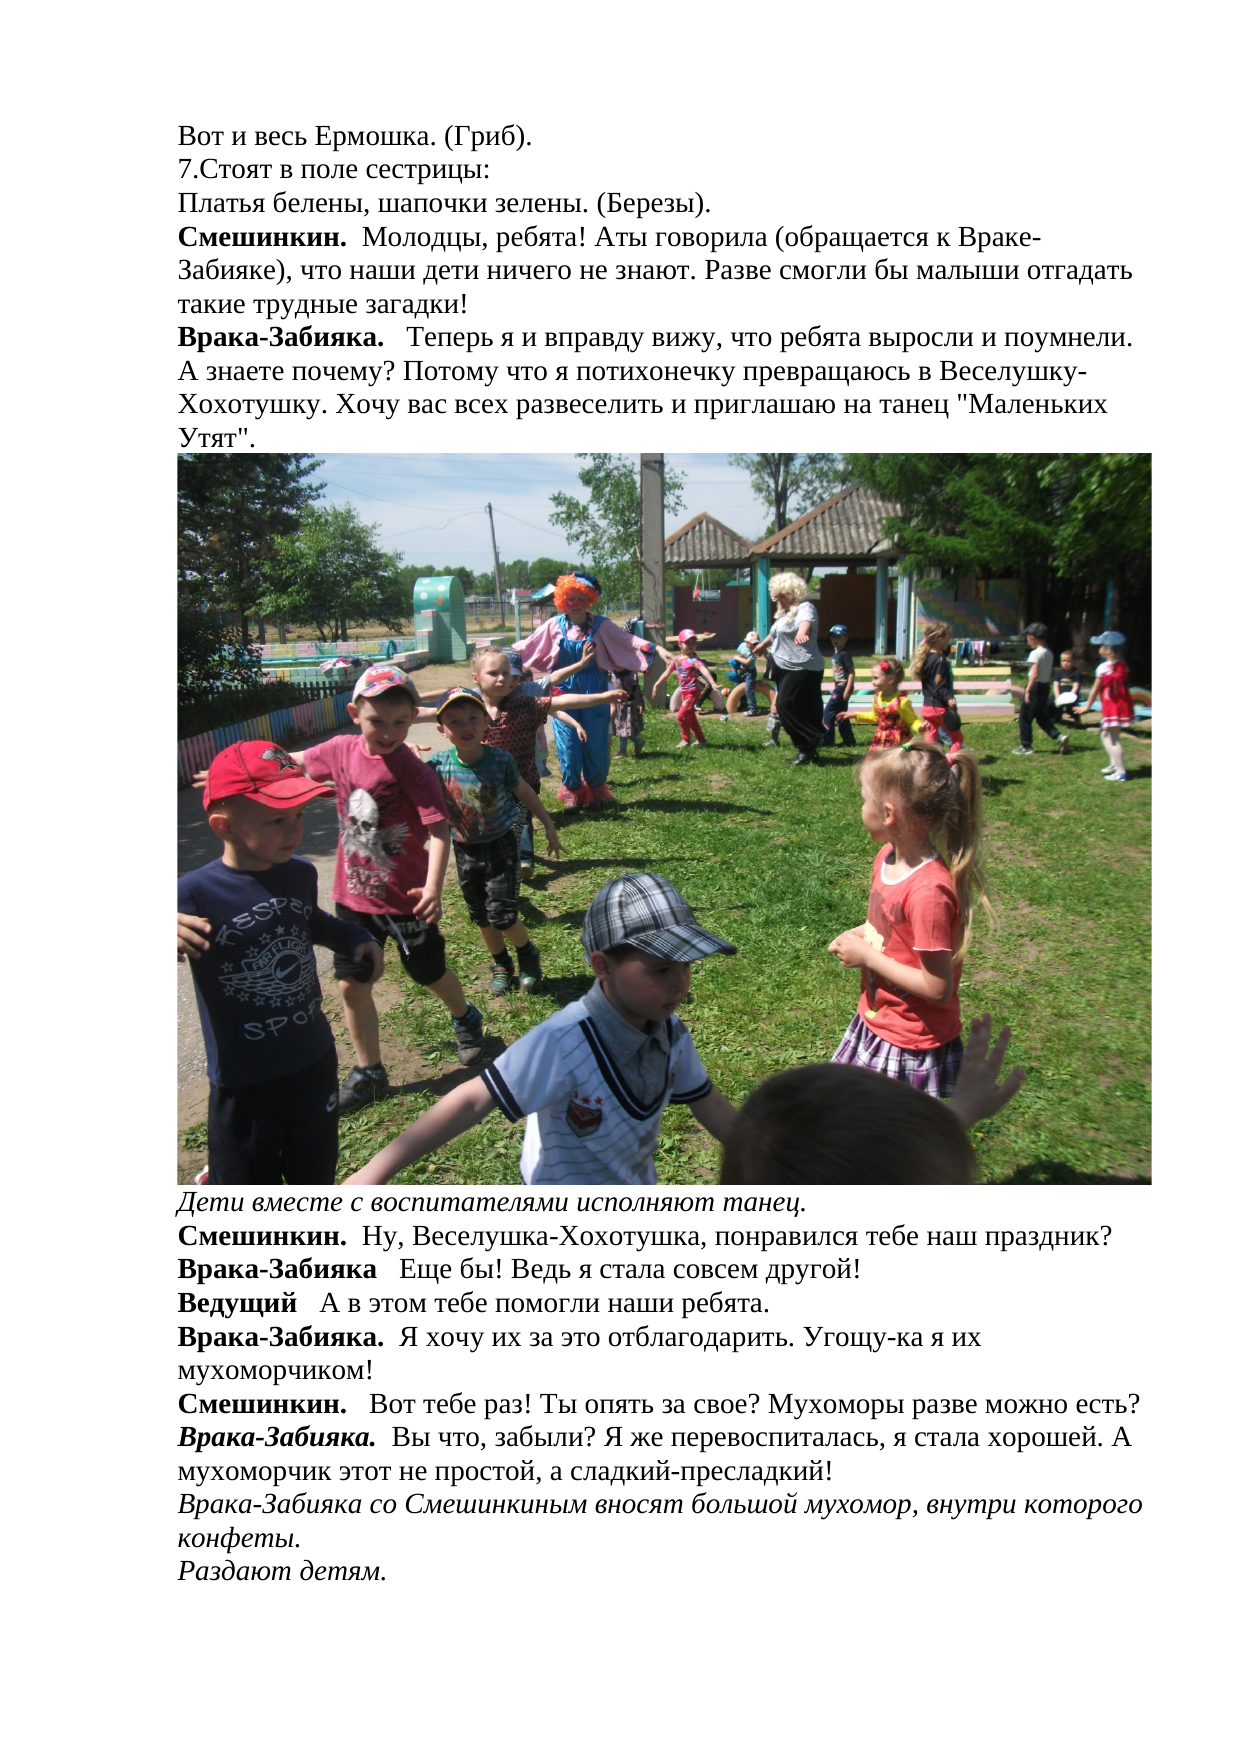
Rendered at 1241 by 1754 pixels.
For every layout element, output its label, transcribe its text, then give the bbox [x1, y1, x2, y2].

text Платья белены, шапочки зелены. (Березы). [177, 185, 1152, 219]
text 7.Стоят в поле сестрицы: [177, 152, 1152, 185]
text Врака-Забияка со Смешинкиным вносят большой мухомор, внутри которого конфеты. [177, 1486, 1152, 1553]
text Врака-Забияка Еще бы! Ведь я стала совсем другой! [177, 1252, 1152, 1285]
text Дети вместе с воспитателями исполняют танец. [177, 1185, 1152, 1218]
text Вот и весь Ермошка. (Гриб). [177, 118, 1152, 152]
text Смешинкин. Ну, Веселушка-Хохотушка, понравился тебе наш праздник? [177, 1218, 1152, 1252]
picture [177, 453, 1152, 1185]
text Ведущий А в этом тебе помогли наши ребята. [177, 1285, 1152, 1319]
text Раздают детям. [177, 1553, 1152, 1587]
text Врака-Забияка. Вы что, забыли? Я же перевоспиталась, я стала хорошей. А мухоморчик этот не простой, а сладкий-пресладкий! [177, 1419, 1152, 1486]
text Врака-Забияка. Я хочу их за это отблагодарить. Угощу-ка я их мухоморчиком! [177, 1319, 1152, 1386]
text Врака-Забияка. Теперь я и вправду вижу, что ребята выросли и поумнели. А знаете почему? Потому что я потихонечку превращаюсь в Веселушку-Хохотушку. Хочу вас всех развеселить и приглашаю на танец "Маленьких Утят". [177, 319, 1152, 453]
text Смешинкин. Молодцы, ребята! Аты говорила (обращается к Враке-Забияке), что наши дети ничего не знают. Разве смогли бы малыши отгадать такие трудные загадки! [177, 219, 1152, 319]
text Смешинкин. Вот тебе раз! Ты опять за свое? Мухоморы разве можно есть? [177, 1386, 1152, 1419]
